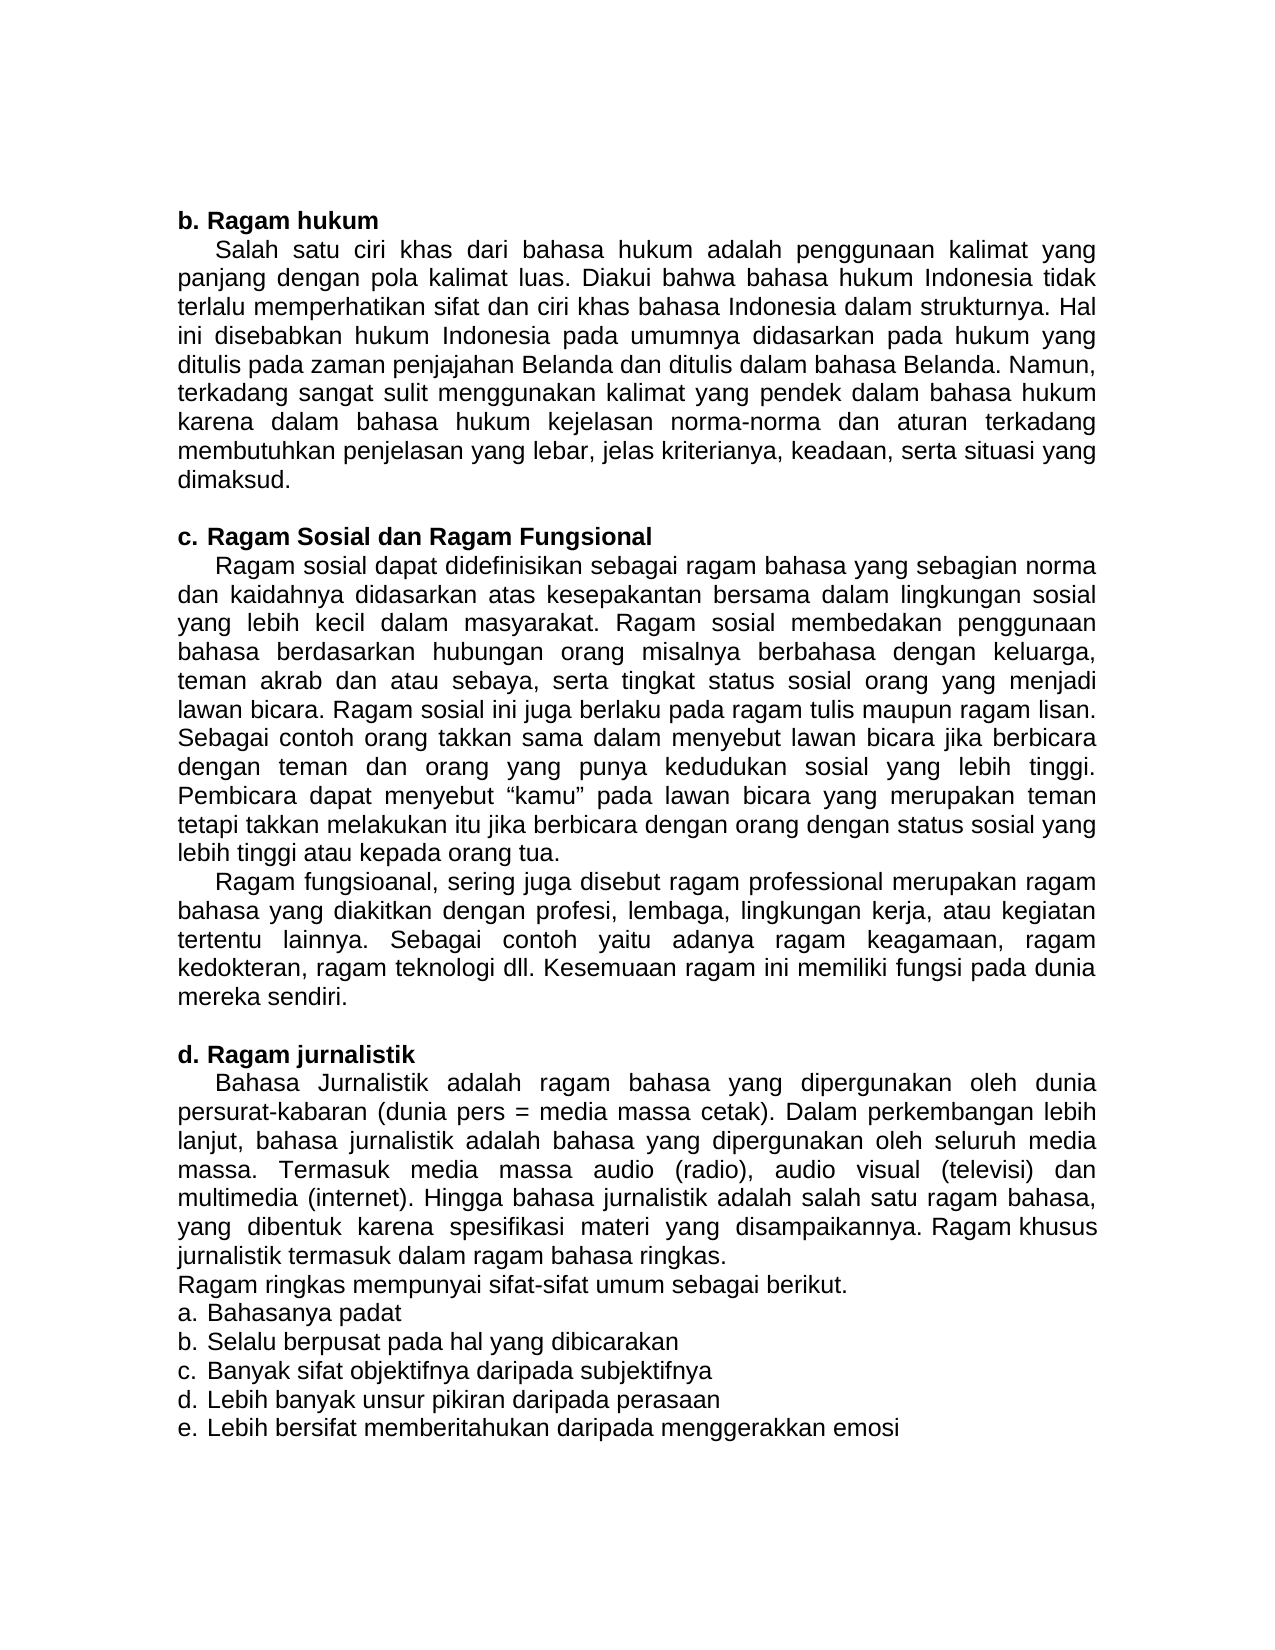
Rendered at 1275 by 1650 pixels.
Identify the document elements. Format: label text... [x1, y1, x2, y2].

list Banyak sifat objektifnya daripada subjektifnya [177, 1356, 1098, 1385]
list Lebih banyak unsur pikiran daripada perasaan [177, 1385, 1098, 1413]
text Ragam sosial dapat didefinisikan sebagai ragam bahasa yang sebagian norma dan kaidahnya didasarkan atas kesepakantan bersama dalam lingkungan sosial yang lebih kecil dalam masyarakat. Ragam sosial membedakan penggunaan bahasa berdasarkan hubungan orang misalnya berbahasa dengan keluarga, teman akrab dan atau sebaya, serta tingkat status sosial orang yang menjadi lawan bicara. Ragam sosial ini juga berlaku pada ragam tulis maupun ragam lisan. Sebagai contoh orang takkan sama dalam menyebut lawan bicara jika berbicara dengan teman dan orang yang punya kedudukan sosial yang lebih tinggi. Pembicara dapat menyebut “kamu” pada lawan bicara yang merupakan teman tetapi takkan melakukan itu jika berbicara dengan orang dengan status sosial yang lebih tinggi atau kepada orang tua. [177, 551, 1098, 867]
list Ragam Sosial dan Ragam Fungsional [177, 522, 1098, 551]
text Salah satu ciri khas dari bahasa hukum adalah penggunaan kalimat yang panjang dengan pola kalimat luas. Diakui bahwa bahasa hukum Indonesia tidak terlalu memperhatikan sifat dan ciri khas bahasa Indonesia dalam strukturnya. Hal ini disebabkan hukum Indonesia pada umumnya didasarkan pada hukum yang ditulis pada zaman penjajahan Belanda dan ditulis dalam bahasa Belanda. Namun, terkadang sangat sulit menggunakan kalimat yang pendek dalam bahasa hukum karena dalam bahasa hukum kejelasan norma-norma dan aturan terkadang membutuhkan penjelasan yang lebar, jelas kriterianya, keadaan, serta situasi yang dimaksud. [177, 235, 1098, 493]
list Ragam jurnalistik [177, 1040, 1098, 1068]
list Lebih bersifat memberitahukan daripada menggerakkan emosi [177, 1413, 1098, 1442]
list Selalu berpusat pada hal yang dibicarakan [177, 1327, 1098, 1356]
list Bahasanya padat [177, 1298, 1098, 1327]
list Ragam hukum [177, 206, 1098, 235]
text Ragam ringkas mempunyai sifat-sifat umum sebagai berikut. [177, 1270, 1098, 1298]
text Bahasa Jurnalistik adalah ragam bahasa yang dipergunakan oleh dunia persurat-kabaran (dunia pers = media massa cetak). Dalam perkembangan lebih lanjut, bahasa jurnalistik adalah bahasa yang dipergunakan oleh seluruh media massa. Termasuk media massa audio (radio), audio visual (televisi) dan multimedia (internet). Hingga bahasa jurnalistik adalah salah satu ragam bahasa, yang dibentuk karena spesifikasi materi yang disampaikannya. Ragam khusus jurnalistik termasuk dalam ragam bahasa ringkas. [177, 1068, 1098, 1270]
text Ragam fungsioanal, sering juga disebut ragam professional merupakan ragam bahasa yang diakitkan dengan profesi, lembaga, lingkungan kerja, atau kegiatan tertentu lainnya. Sebagai contoh yaitu adanya ragam keagamaan, ragam kedokteran, ragam teknologi dll. Kesemuaan ragam ini memiliki fungsi pada dunia mereka sendiri. [177, 867, 1098, 1011]
